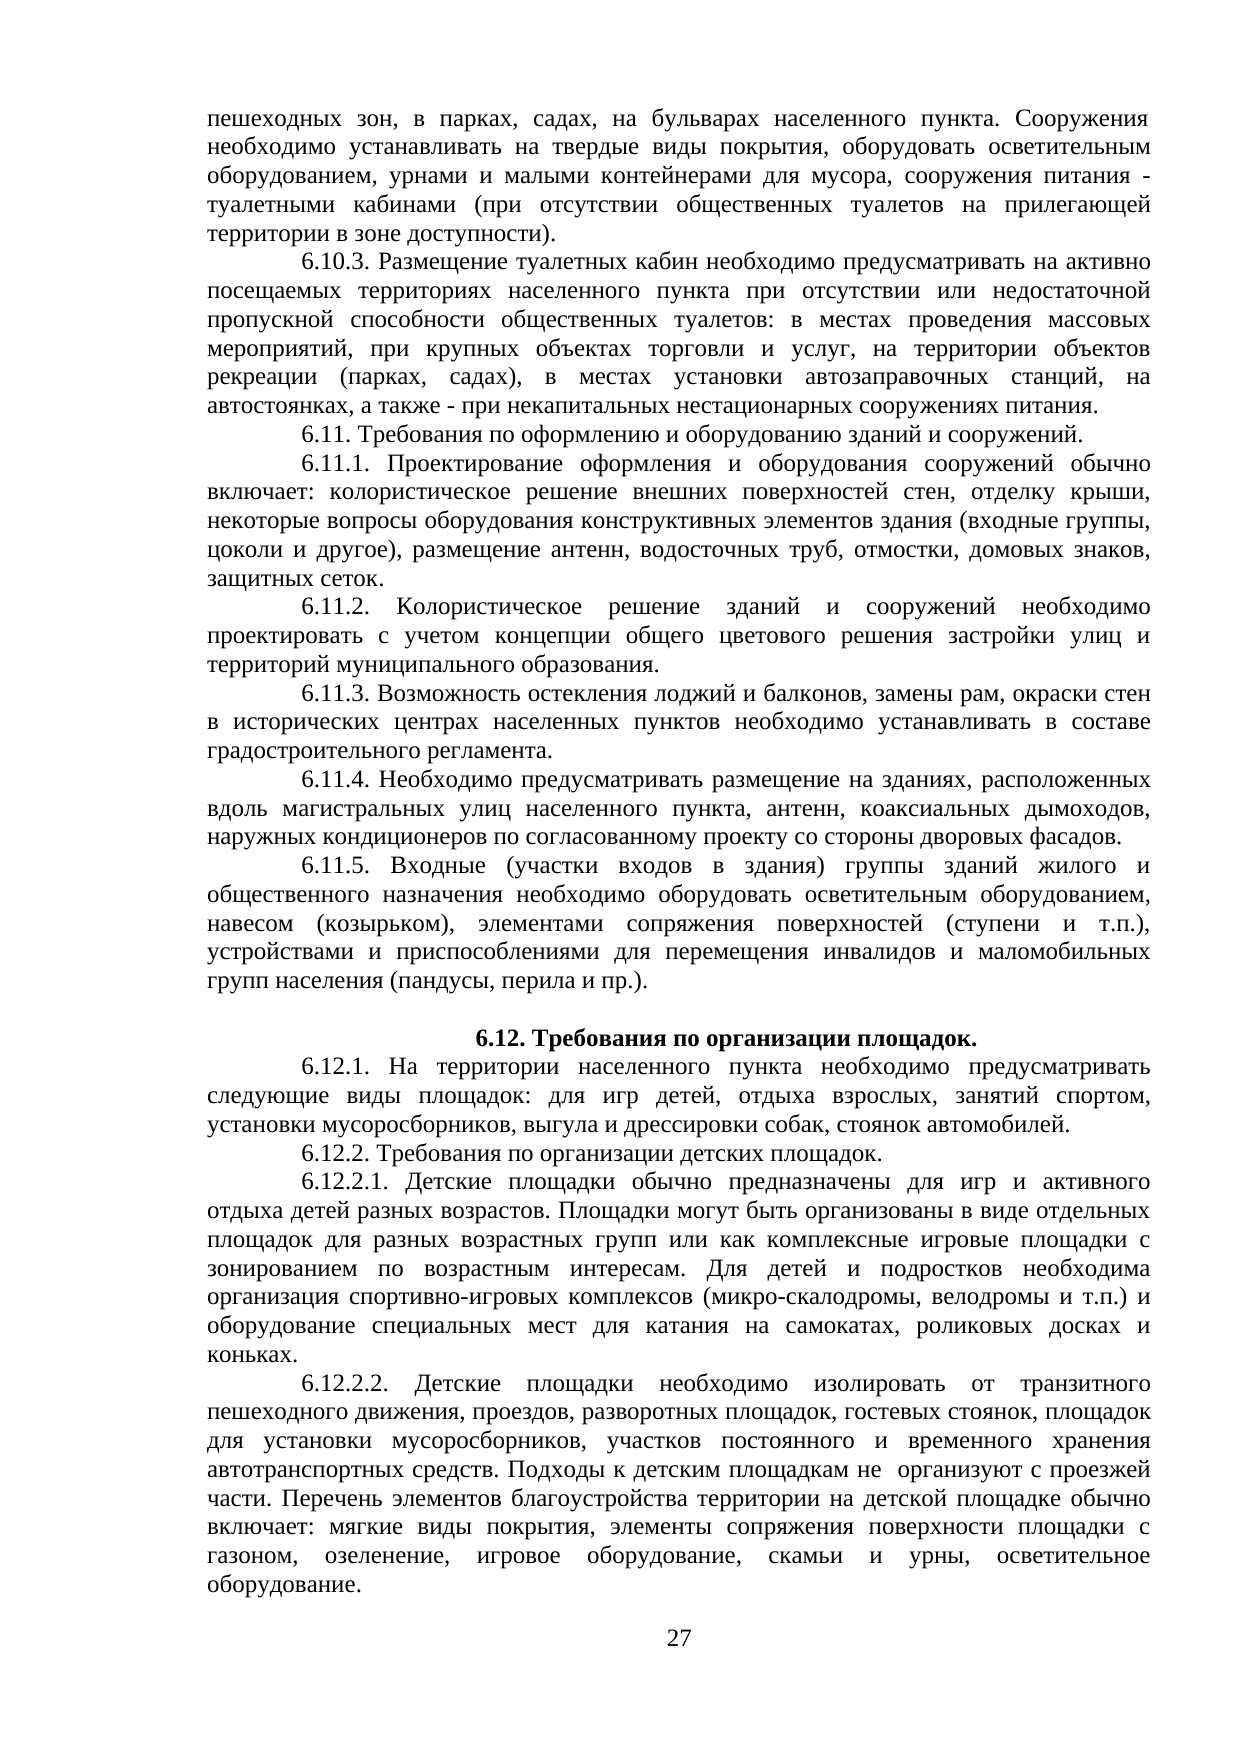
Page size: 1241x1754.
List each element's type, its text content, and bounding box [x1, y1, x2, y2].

text 6.12.2.1. Детские площадки обычно предназначены для игр и активного отдыха детей разных возрастов. Площадки могут быть организованы в виде отдельных площадок для разных возрастных групп или как комплексные игровые площадки с зонированием по возрастным интересам. Для детей и подростков необходима организация спортивно-игровых комплексов (микро-скалодромы, велодромы и т.п.) и оборудование специальных мест для катания на самокатах, роликовых досках и коньках. [207, 1166, 1152, 1368]
text 6.12.2. Требования по организации детских площадок. [207, 1138, 1152, 1166]
text 6.12.1. На территории населенного пункта необходимо предусматривать следующие виды площадок: для игр детей, отдыха взрослых, занятий спортом, установки мусоросборников, выгула и дрессировки собак, стоянок автомобилей. [207, 1051, 1152, 1138]
text 6.11. Требования по оформлению и оборудованию зданий и сооружений. [207, 419, 1152, 448]
text 6.11.4. Необходимо предусматривать размещение на зданиях, расположенных вдоль магистральных улиц населенного пункта, антенн, коаксиальных дымоходов, наружных кондиционеров по согласованному проекту со стороны дворовых фасадов. [207, 764, 1152, 850]
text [207, 103, 1152, 246]
text 6.10.3. Размещение туалетных кабин необходимо предусматривать на активно посещаемых территориях населенного пункта при отсутствии или недостаточной пропускной способности общественных туалетов: в местах проведения массовых мероприятий, при крупных объектах торговли и услуг, на территории объектов рекреации (парках, садах), в местах установки автозаправочных станций, на автостоянках, а также - при некапитальных нестационарных сооружениях питания. [207, 246, 1152, 419]
text 6.11.2. Колористическое решение зданий и сооружений необходимо проектировать с учетом концепции общего цветового решения застройки улиц и территорий муниципального образования. [207, 591, 1152, 678]
text 6.11.3. Возможность остекления лоджий и балконов, замены рам, окраски стен в исторических центрах населенных пунктов необходимо устанавливать в составе градостроительного регламента. [207, 678, 1152, 764]
text 6.12. Требования по организации площадок. [207, 1023, 1152, 1051]
text 6.12.2.2. Детские площадки необходимо изолировать от транзитного пешеходного движения, проездов, разворотных площадок, гостевых стоянок, площадок для установки мусоросборников, участков постоянного и временного хранения автотранспортных средств. Подходы к детским площадкам не организуют с проезжей части. Перечень элементов благоустройства территории на детской площадке обычно включает: мягкие виды покрытия, элементы сопряжения поверхности площадки с газоном, озеленение, игровое оборудование, скамьи и урны, осветительное оборудование. [207, 1368, 1152, 1598]
text 6.11.5. Входные (участки входов в здания) группы зданий жилого и общественного назначения необходимо оборудовать осветительным оборудованием, навесом (козырьком), элементами сопряжения поверхностей (ступени и т.п.), устройствами и приспособлениями для перемещения инвалидов и маломобильных групп населения (пандусы, перила и пр.). [207, 850, 1152, 994]
text 6.11.1. Проектирование оформления и оборудования сооружений обычно включает: колористическое решение внешних поверхностей стен, отделку крыши, некоторые вопросы оборудования конструктивных элементов здания (входные группы, цоколи и другое), размещение антенн, водосточных труб, отмостки, домовых знаков, защитных сеток. [207, 448, 1152, 591]
